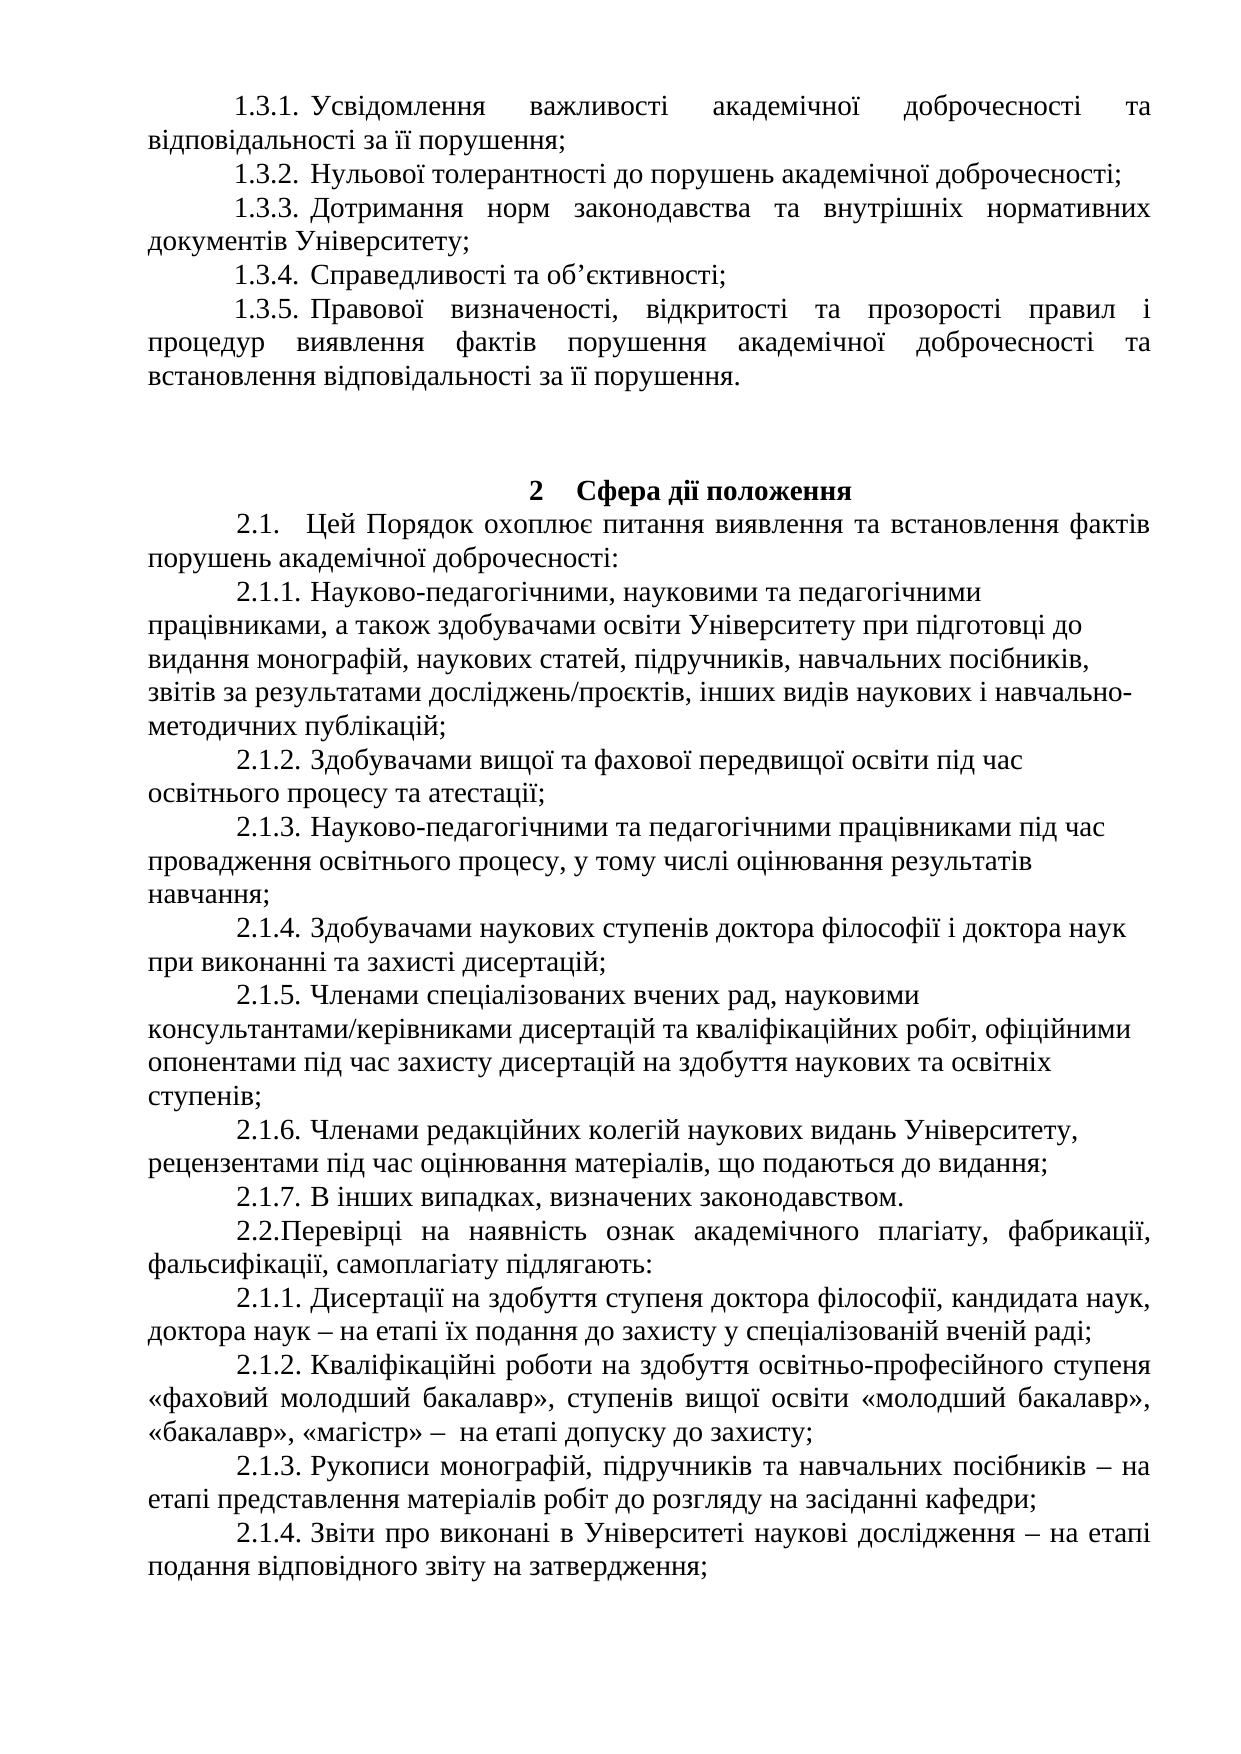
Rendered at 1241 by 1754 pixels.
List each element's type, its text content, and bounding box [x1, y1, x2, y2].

list Справедливості та об’єктивності; [148, 257, 1152, 291]
list Науково-педагогічними та педагогічними працівниками під час провадження освітнього процесу, у тому числі оцінювання результатів навчання; [148, 809, 1152, 910]
list Здобувачами наукових ступенів доктора філософії і доктора наук при виконанні та захисті дисертацій; [148, 910, 1152, 977]
list Членами спеціалізованих вчених рад, науковими консультантами/керівниками дисертацій та кваліфікаційних робіт, офіційними опонентами під час захисту дисертацій на здобуття наукових та освітніх ступенів; [148, 977, 1152, 1112]
list Дисертації на здобуття ступеня доктора філософії, кандидата наук, доктора наук – на етапі їх подання до захисту у спеціалізованій вченій раді; [148, 1280, 1152, 1347]
list Цей Порядок охоплює питання виявлення та встановлення фактів порушень академічної доброчесності: [148, 506, 1152, 573]
list Здобувачами вищої та фахової передвищої освіти під час освітнього процесу та атестації; [148, 742, 1152, 809]
list В інших випадках, визначених законодавством. [148, 1179, 1152, 1213]
list Перевірці на наявність ознак академічного плагіату, фабрикації, фальсифікації, самоплагіату підлягають: [148, 1213, 1152, 1280]
list Правової визначеності, відкритості та прозорості правил і процедур виявлення фактів порушення академічної доброчесності та встановлення відповідальності за її порушення. [148, 291, 1152, 392]
list Усвідомлення важливості академічної доброчесності та відповідальності за її порушення; [148, 88, 1152, 156]
list Науково-педагогічними, науковими та педагогічними працівниками, а також здобувачами освіти Університету при підготовці до видання монографій, наукових статей, підручників, навчальних посібників, звітів за результатами досліджень/проєктів, інших видів наукових і навчально-методичних публікацій; [148, 574, 1152, 741]
list Кваліфікаційні роботи на здобуття освітньо-професійного ступеня «фаховий молодший бакалавр», ступенів вищої освіти «молодший бакалавр», «бакалавр», «магістр» – на етапі допуску до захисту; [148, 1347, 1152, 1448]
list Дотримання норм законодавства та внутрішніх нормативних документів Університету; [148, 190, 1152, 257]
list Нульової толерантності до порушень академічної доброчесності; [148, 156, 1152, 189]
subtitle Сфера дії положення [229, 473, 1152, 506]
list Членами редакційних колегій наукових видань Університету, рецензентами під час оцінювання матеріалів, що подаються до видання; [148, 1112, 1152, 1179]
list Рукописи монографій, підручників та навчальних посібників – на етапі представлення матеріалів робіт до розгляду на засіданні кафедри; [148, 1448, 1152, 1515]
list Звіти про виконані в Університеті наукові дослідження – на етапі подання відповідного звіту на затвердження; [148, 1515, 1152, 1582]
